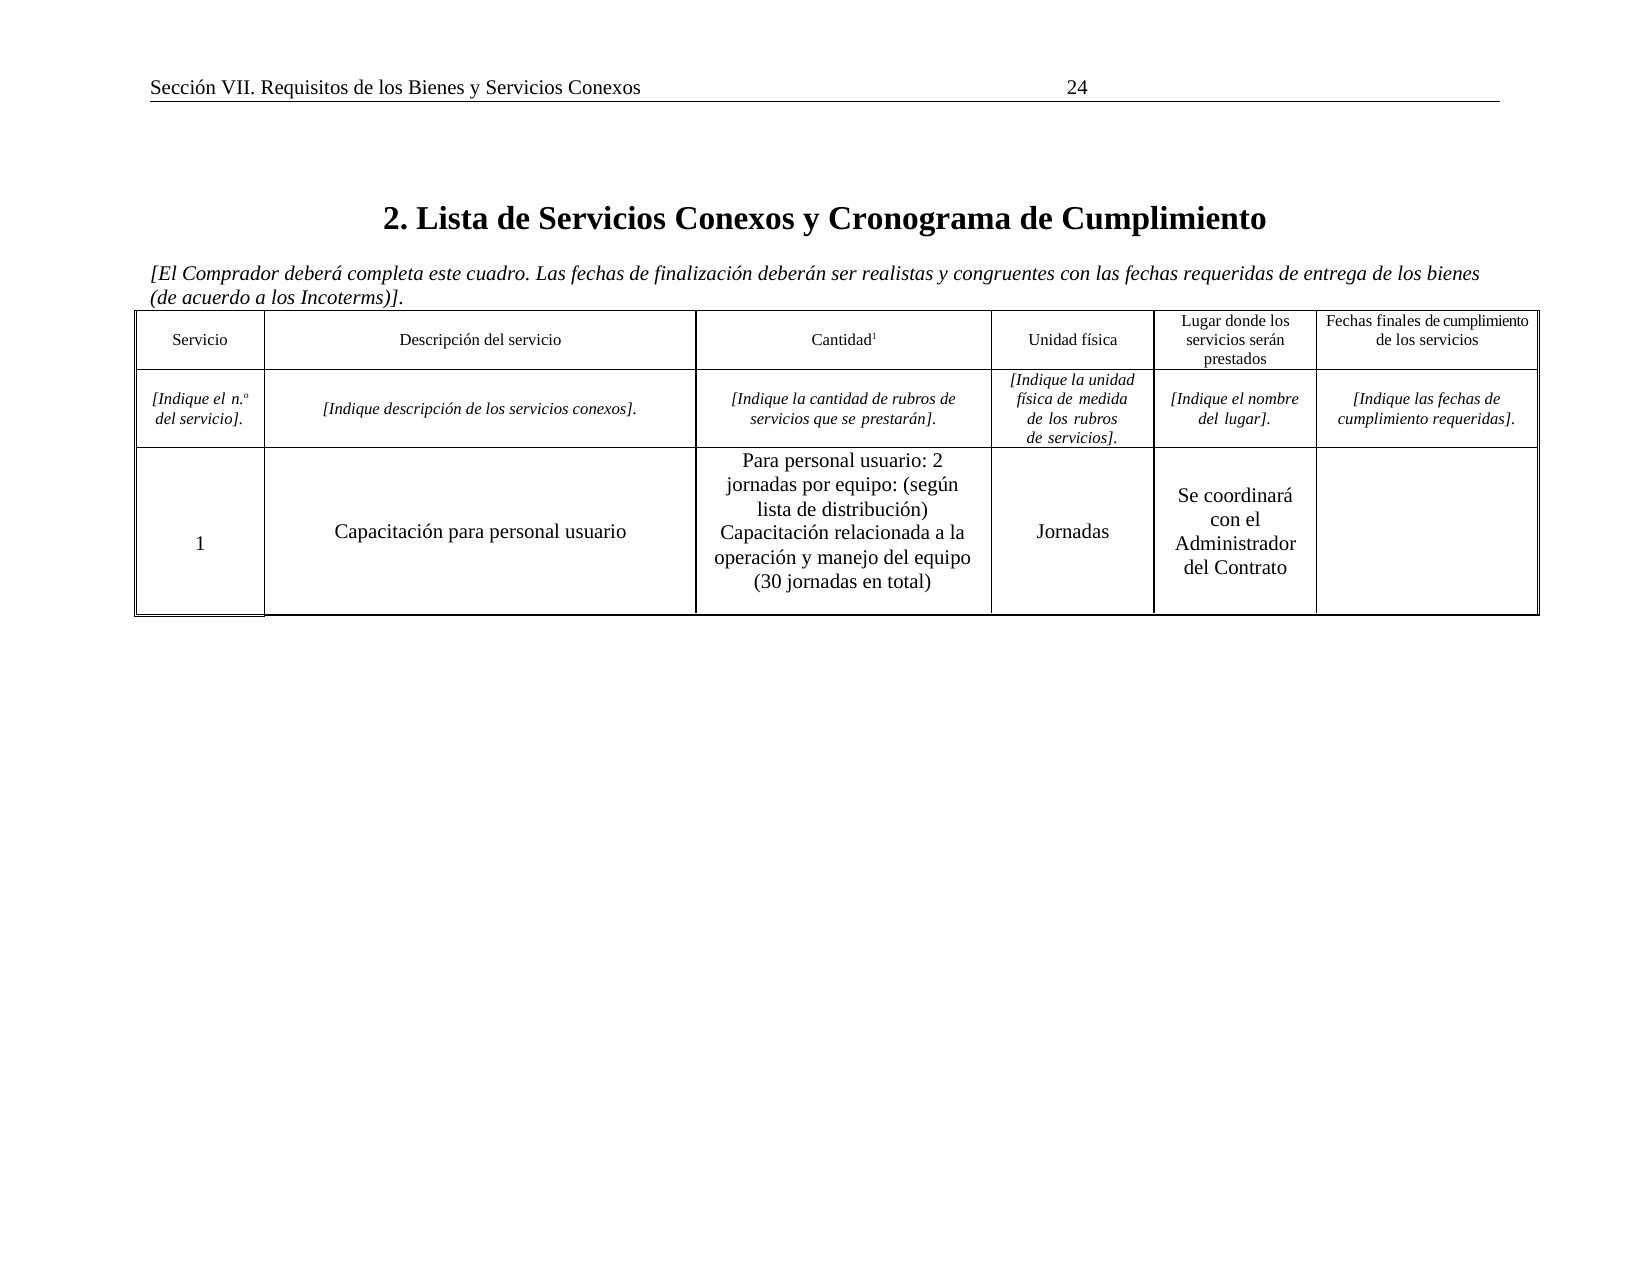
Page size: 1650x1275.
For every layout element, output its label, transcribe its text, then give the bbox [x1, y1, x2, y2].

table_cell [Indique las fechas de cumplimiento requeridas]. [1317, 370, 1537, 447]
table_cell Se coordinará con el Administrador del Contrato [1154, 448, 1316, 614]
table_cell Para personal usuario: 2 jornadas por equipo: (según lista de distribución) Capacitación relacionada a la operación y manejo del equipo (30 jornadas en total) [696, 448, 992, 614]
table_cell 1 [137, 448, 264, 614]
table_header Unidad física [992, 311, 1153, 368]
table_cell [1316, 448, 1537, 614]
table_header Servicio [137, 311, 264, 368]
table_header Cantidad1 [697, 311, 991, 368]
table_cell [Indique la cantidad de rubros de servicios que se prestarán]. [697, 370, 991, 447]
table_header Lugar donde los servicios serán prestados [1155, 311, 1316, 368]
text [El Comprador deberá completa este cuadro. Las fechas de finalización deberán ser realistas y congruentes con las fechas requeridas de entrega de los bienes (de acuerdo a los Incoterms)]. [150, 261, 1500, 309]
table_cell [Indique el nombre del lugar]. [1155, 370, 1316, 447]
table_cell [Indique la unidad física de medida de los rubros de servicios]. [992, 370, 1153, 447]
table_header Fechas finales de cumplimiento de los servicios [1317, 311, 1537, 368]
table_cell [Indique el n.o del servicio]. [137, 370, 264, 447]
table_cell Jornadas [992, 448, 1154, 614]
text 2. Lista de Servicios Conexos y Cronograma de Cumplimiento [150, 198, 1500, 236]
table_cell [Indique descripción de los servicios conexos]. [265, 370, 695, 447]
table_cell Capacitación para personal usuario [265, 448, 696, 614]
table_header Descripción del servicio [265, 311, 695, 368]
